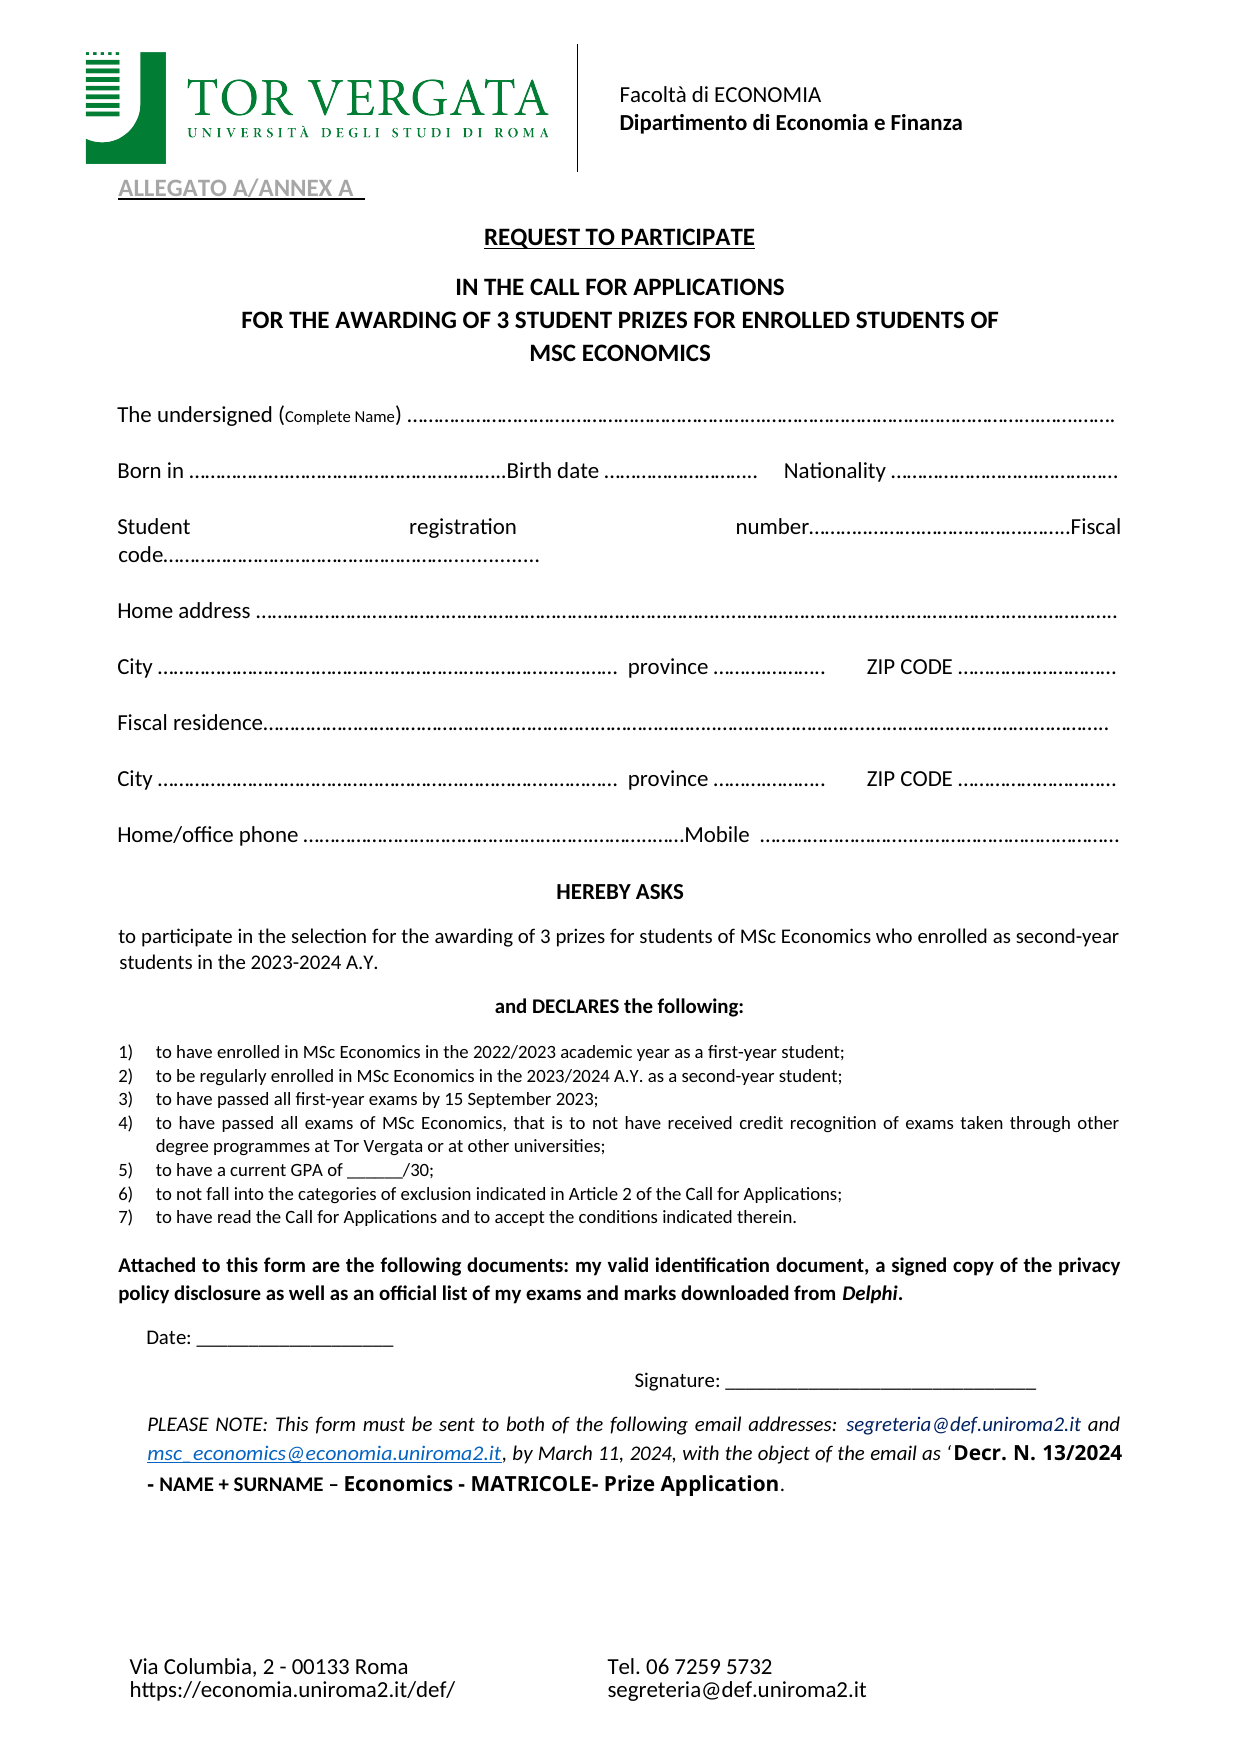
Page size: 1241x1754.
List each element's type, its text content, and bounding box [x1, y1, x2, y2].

text Student registration number………..……….…………….….……..Fiscal code………………………………………………................ [117, 512, 1122, 568]
text FOR THE AWARDING OF 3 STUDENT PRIZES FOR ENROLLED STUDENTS OF [118, 304, 1122, 334]
text Born in ……………….…………………………………..Birth date ……………………….. Nationality ……………………….…………… [117, 456, 1122, 484]
text Attached to this form are the following documents: my valid identification document, a signed copy of the privacy policy disclosure as well as an official list of my exams and marks downloaded from Delphi. [118, 1252, 1122, 1305]
list to have passed all exams of MSc Economics, that is to not have received credit recognition of exams taken through other degree programmes at Tor Vergata or at other universities; [118, 1111, 1122, 1158]
list to be regularly enrolled in MSc Economics in the 2023/2024 A.Y. as a second-year student; [118, 1064, 1122, 1087]
text Home address ……………………………………………………………………………..………………………..………………………….………….. [117, 596, 1122, 624]
text PLEASE NOTE: This form must be sent to both of the following email addresses: segreteria@def.uniroma2.it and msc_economics@economia.uniroma2.it, by March 11, 2024, with the object of the email as ‘Decr. N. 13/2024 - NAME + SURNAME – Economics - MATRICOLE- Prize Application. [147, 1411, 1122, 1497]
text REQUEST TO PARTICIPATE [118, 222, 1121, 252]
text and DECLARES the following: [118, 993, 1121, 1018]
list to have passed all first-year exams by 15 September 2023; [118, 1088, 1122, 1111]
list to have read the Call for Applications and to accept the conditions indicated therein. [118, 1205, 1122, 1228]
list to have a current GPA of ______/30; [118, 1158, 1122, 1181]
text IN THE CALL FOR APPLICATIONS [118, 271, 1122, 302]
list to have enrolled in MSc Economics in the 2022/2023 academic year as a first-year student; [118, 1041, 1122, 1063]
text Home/office phone ……………………………………………….………..……Mobile ………………………..………………………………… [117, 821, 1122, 849]
text City ………………………………………………….……………..………… province ……….……….. ZIP CODE ………………………… [117, 652, 1122, 681]
list to not fall into the categories of exclusion indicated in Article 2 of the Call for Applications; [118, 1182, 1122, 1205]
text Signature: ______________________________ [146, 1367, 1122, 1393]
text Date: ___________________ [146, 1324, 1122, 1349]
text HEREBY ASKS [118, 877, 1122, 905]
text Fiscal residence…………………………………………………………………………..………………………..………………………….………….. [117, 708, 1122, 737]
picture [85, 52, 549, 164]
text City ………………………………………………….……………..………… province ……….……….. ZIP CODE ………………………… [117, 764, 1122, 793]
text The undersigned (Complete Name) ………………………….……………………………….…………………………………………….…….……. [117, 400, 1122, 428]
text to participate in the selection for the awarding of 3 prizes for students of MSc Economics who enrolled as second-year students in the 2023-2024 A.Y. [118, 923, 1122, 975]
text MSC ECONOMICS [118, 337, 1122, 367]
